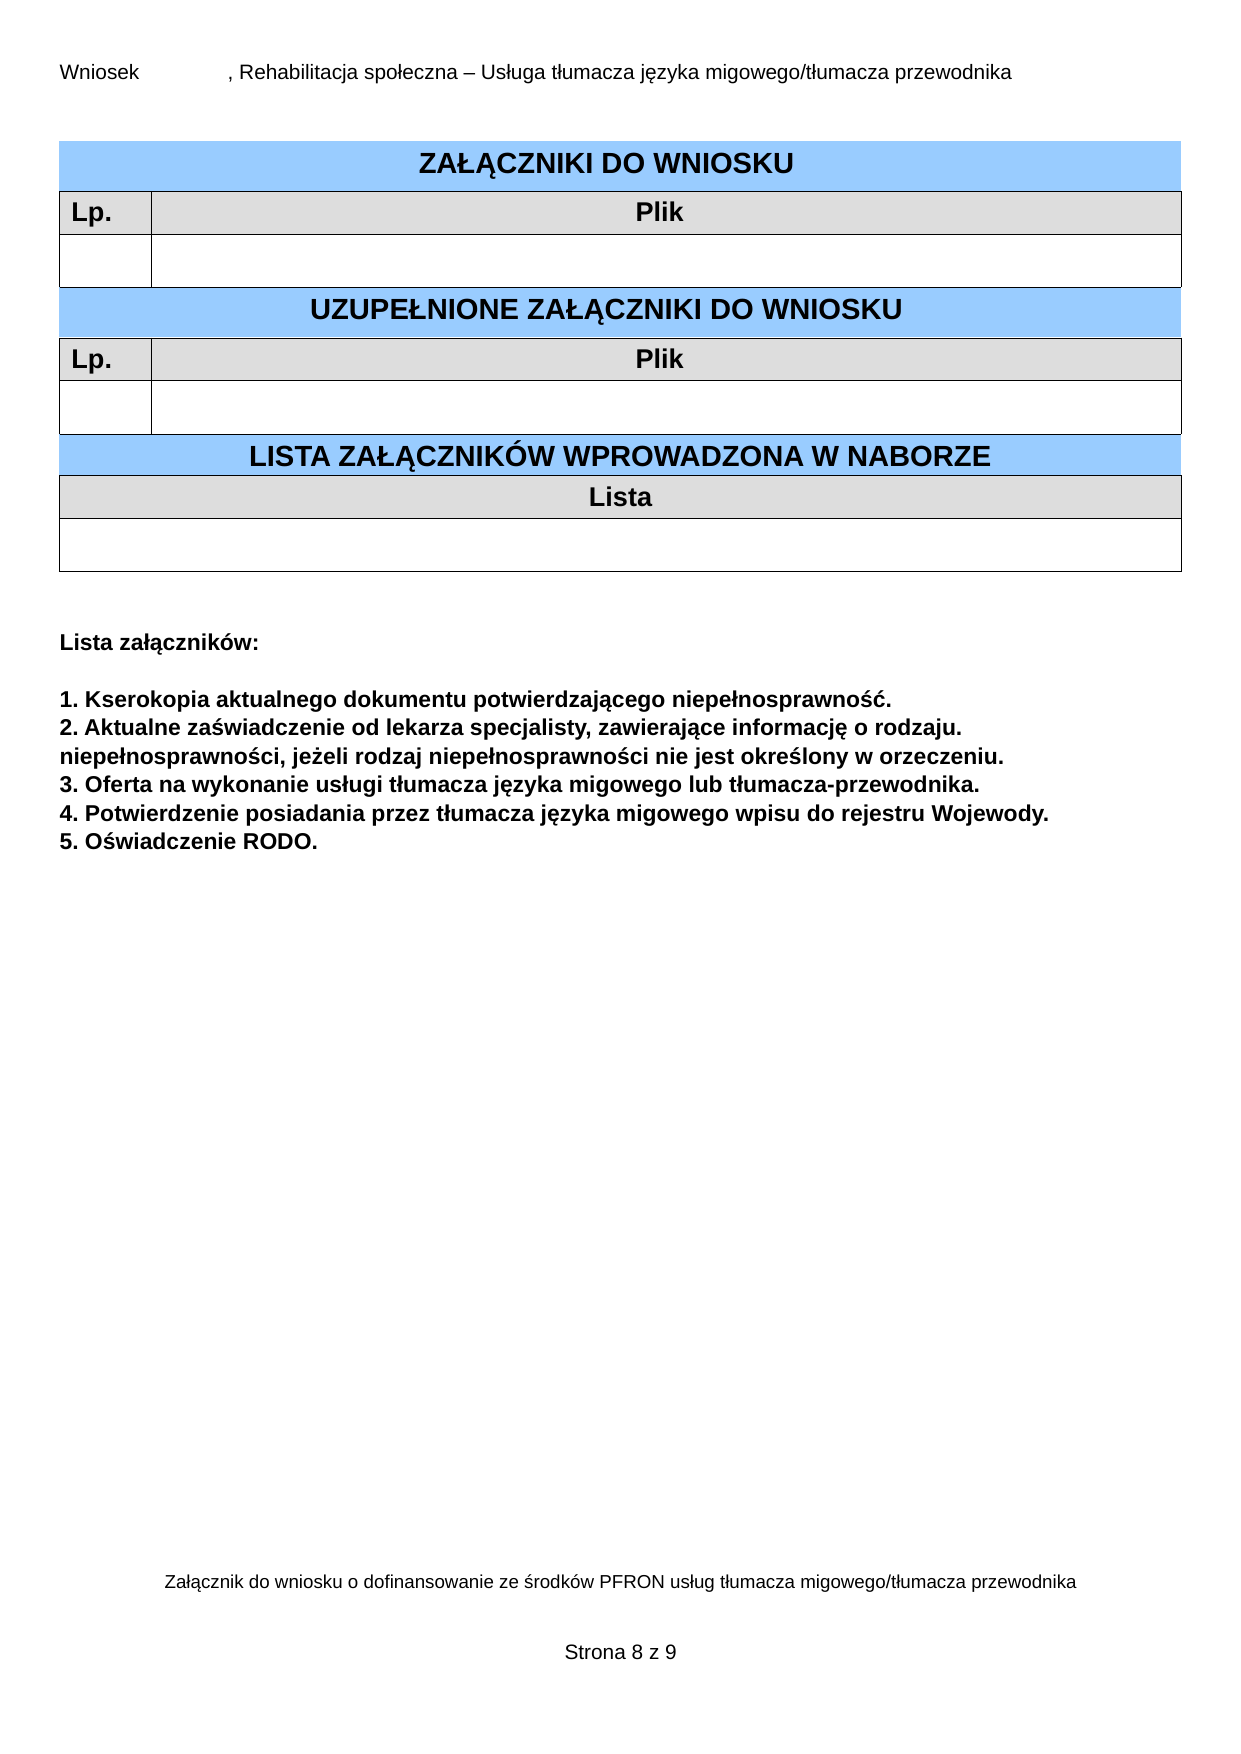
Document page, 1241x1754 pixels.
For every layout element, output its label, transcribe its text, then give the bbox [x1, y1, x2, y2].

table_cell Lp. [60, 192, 151, 234]
text 1. Kserokopia aktualnego dokumentu potwierdzającego niepełnosprawność. [59, 686, 1170, 712]
table_cell Plik [152, 339, 1181, 380]
text niepełnosprawności, jeżeli rodzaj niepełnosprawności nie jest określony w orzeczeniu. [59, 743, 1170, 769]
text 3. Oferta na wykonanie usługi tłumacza języka migowego lub tłumacza-przewodnika. [59, 771, 1170, 798]
table_cell [60, 519, 1181, 571]
text Załącznik do wniosku o dofinansowanie ze środków PFRON usług tłumacza migowego/tłumacza przewodnika [164, 1570, 1170, 1592]
text 2. Aktualne zaświadczenie od lekarza specjalisty, zawierające informację o rodzaju. [59, 714, 1170, 741]
table_header ZAŁĄCZNIKI DO WNIOSKU [151, 141, 1181, 191]
text 4. Potwierdzenie posiadania przez tłumacza języka migowego wpisu do rejestru Wojewody. [59, 800, 1170, 826]
table_cell [152, 381, 1181, 434]
table_cell [152, 235, 1181, 287]
table_cell UZUPEŁNIONE ZAŁĄCZNIKI DO WNIOSKU [151, 288, 1181, 337]
table_cell Plik [152, 192, 1181, 234]
table_cell Lista [60, 476, 1181, 518]
table_header [59, 141, 151, 191]
text Lista załączników: [59, 628, 1170, 655]
table_cell [60, 381, 151, 434]
text 5. Oświadczenie RODO. [59, 828, 1170, 855]
table_cell [60, 235, 151, 287]
table_cell LISTA ZAŁĄCZNIKÓW WPROWADZONA W NABORZE [59, 435, 1181, 475]
table_cell [59, 288, 151, 337]
table_cell Lp. [60, 339, 151, 380]
